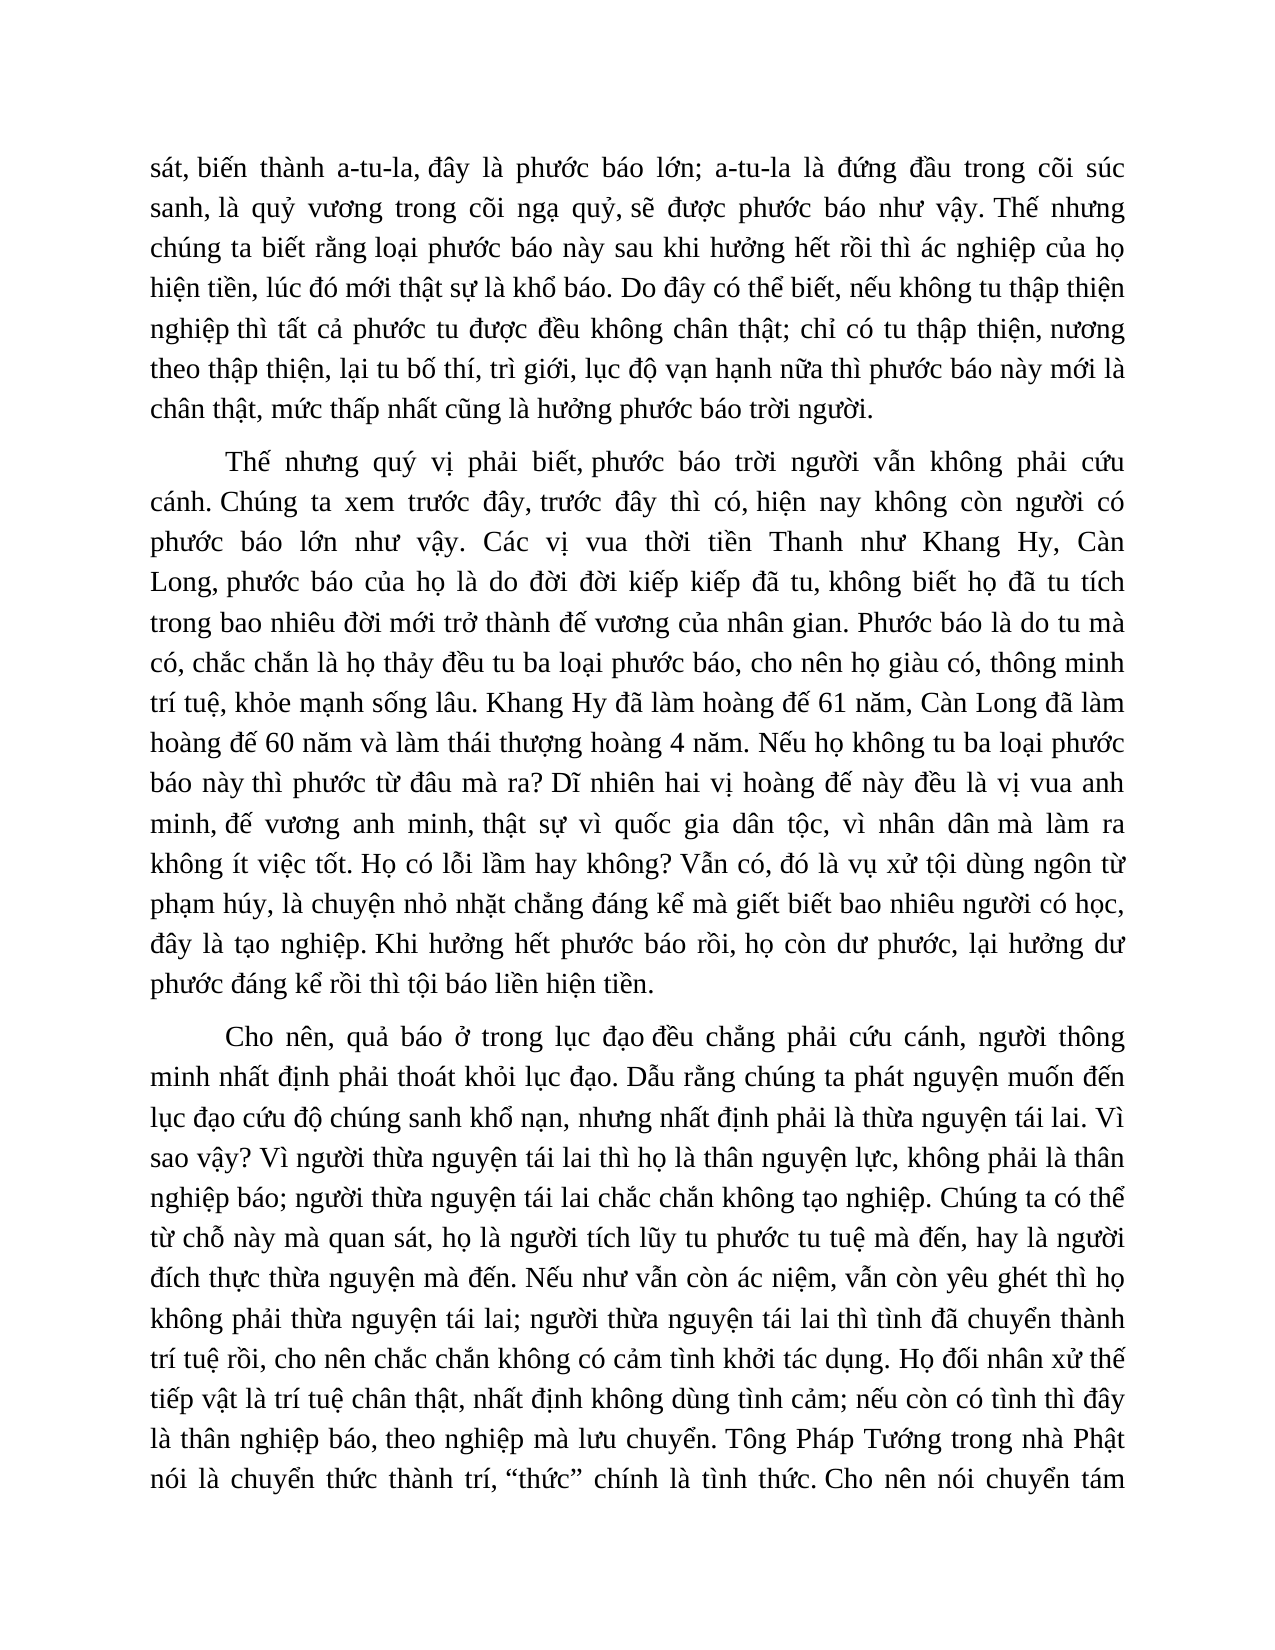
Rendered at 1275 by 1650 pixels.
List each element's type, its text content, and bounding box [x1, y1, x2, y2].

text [150, 150, 1125, 425]
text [150, 1019, 1125, 1495]
text Thế nhưng quý vị phải biết, phước báo trời người vẫn không phải cứu cánh. Chúng ta xem trước đây, trước đây thì có, hiện nay không còn người có phước báo lớn như vậy. Các vị vua thời tiền Thanh như Khang Hy, Càn Long, phước báo của họ là do đời đời kiếp kiếp đã tu, không biết họ đã tu tích trong bao nhiêu đời mới trở thành đế vương của nhân gian. Phước báo là do tu mà có, chắc chắn là họ thảy đều tu ba loại phước báo, cho nên họ giàu có, thông minh trí tuệ, khỏe mạnh sống lâu. Khang Hy đã làm hoàng đế 61 năm, Càn Long đã làm hoàng đế 60 năm và làm thái thượng hoàng 4 năm. Nếu họ không tu ba loại phước báo này thì phước từ đâu mà ra? Dĩ nhiên hai vị hoàng đế này đều là vị vua anh minh, đế vương anh minh, thật sự vì quốc gia dân tộc, vì nhân dân mà làm ra không ít việc tốt. Họ có lỗi lầm hay không? Vẫn có, đó là vụ xử tội dùng ngôn từ phạm húy, là chuyện nhỏ nhặt chẳng đáng kể mà giết biết bao nhiêu người có học, đây là tạo nghiệp. Khi hưởng hết phước báo rồi, họ còn dư phước, lại hưởng dư phước đáng kể rồi thì tội báo liền hiện tiền. [150, 444, 1125, 1000]
